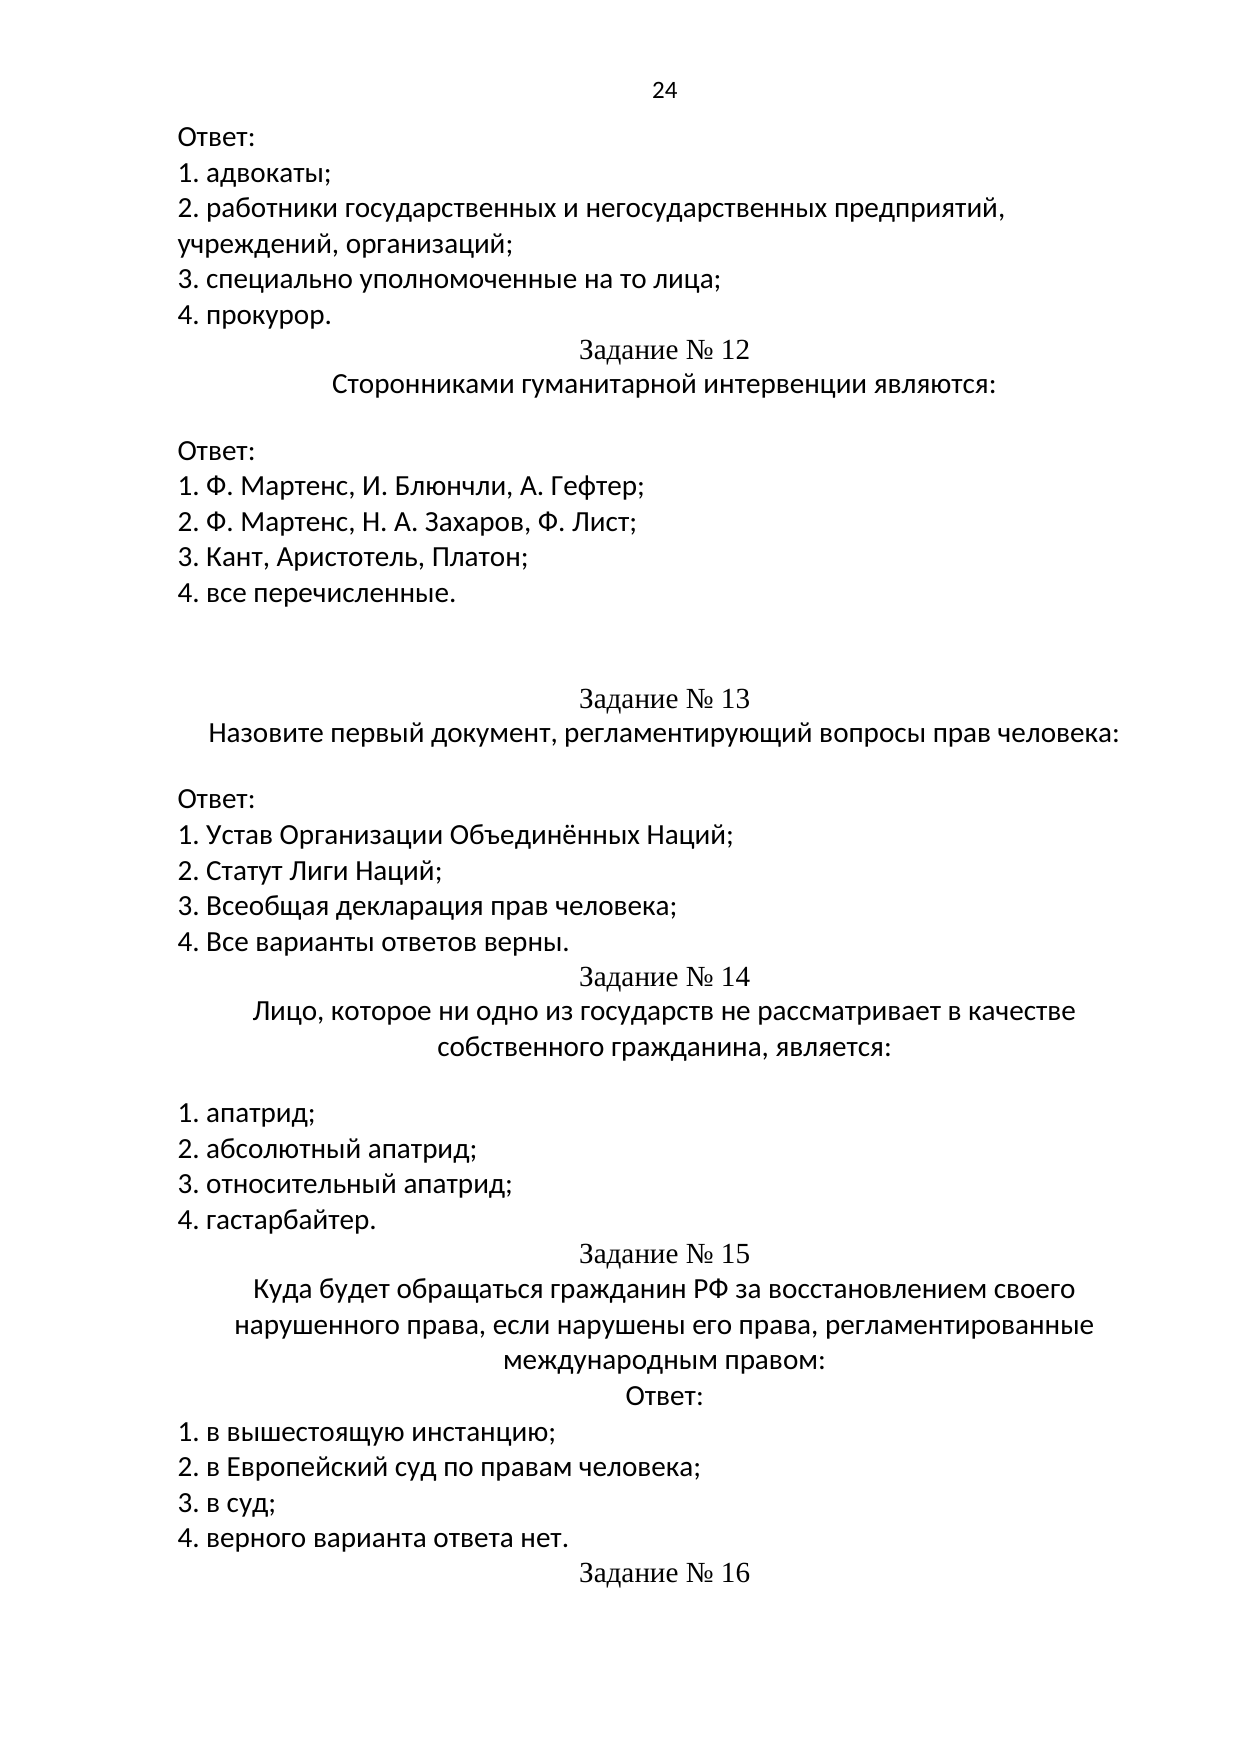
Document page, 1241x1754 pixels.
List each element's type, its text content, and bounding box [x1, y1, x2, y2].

text 1. адвокаты; 2. работники государственных и негосударственных предприятий, учреждений, организаций; 3. специально уполномоченные на то лица; 4. прокурор. [177, 154, 1152, 332]
text Ответ: [177, 118, 1152, 154]
text 1. в вышестоящую инстанцию; 2. в Европейский суд по правам человека; 3. в суд; 4. верного варианта ответа нет. [177, 1413, 1152, 1555]
text Назовите первый документ, регламентирующий вопросы прав человека: [177, 714, 1152, 781]
text Лицо, которое ни одно из государств не рассматривает в качестве собственного гражданина, является: [177, 992, 1152, 1094]
text Задание № 16 [177, 1555, 1152, 1589]
text Задание № 13 [177, 681, 1152, 714]
text Сторонниками гуманитарной интервенции являются: [177, 365, 1152, 432]
text 1. Ф. Мартенс, И. Блюнчли, А. Гефтер; 2. Ф. Мартенс, Н. А. Захаров, Ф. Лист; 3. Кант, Аристотель, Платон; 4. все перечисленные. [177, 467, 1152, 610]
text Ответ: [177, 781, 1152, 816]
text 1. Устав Организации Объединённых Наций; 2. Статут Лиги Наций; 3. Всеобщая декларация прав человека; 4. Все варианты ответов верны. [177, 816, 1152, 959]
text Куда будет обращаться гражданин РФ за восстановлением своего нарушенного права, если нарушены его права, регламентированные международным правом: Ответ: [177, 1270, 1152, 1413]
text Задание № 15 [177, 1237, 1152, 1270]
text Задание № 12 [177, 332, 1152, 365]
text Ответ: [177, 432, 1152, 467]
text 1. апатрид; 2. абсолютный апатрид; 3. относительный апатрид; 4. гастарбайтер. [177, 1094, 1152, 1237]
text Задание № 14 [177, 959, 1152, 992]
